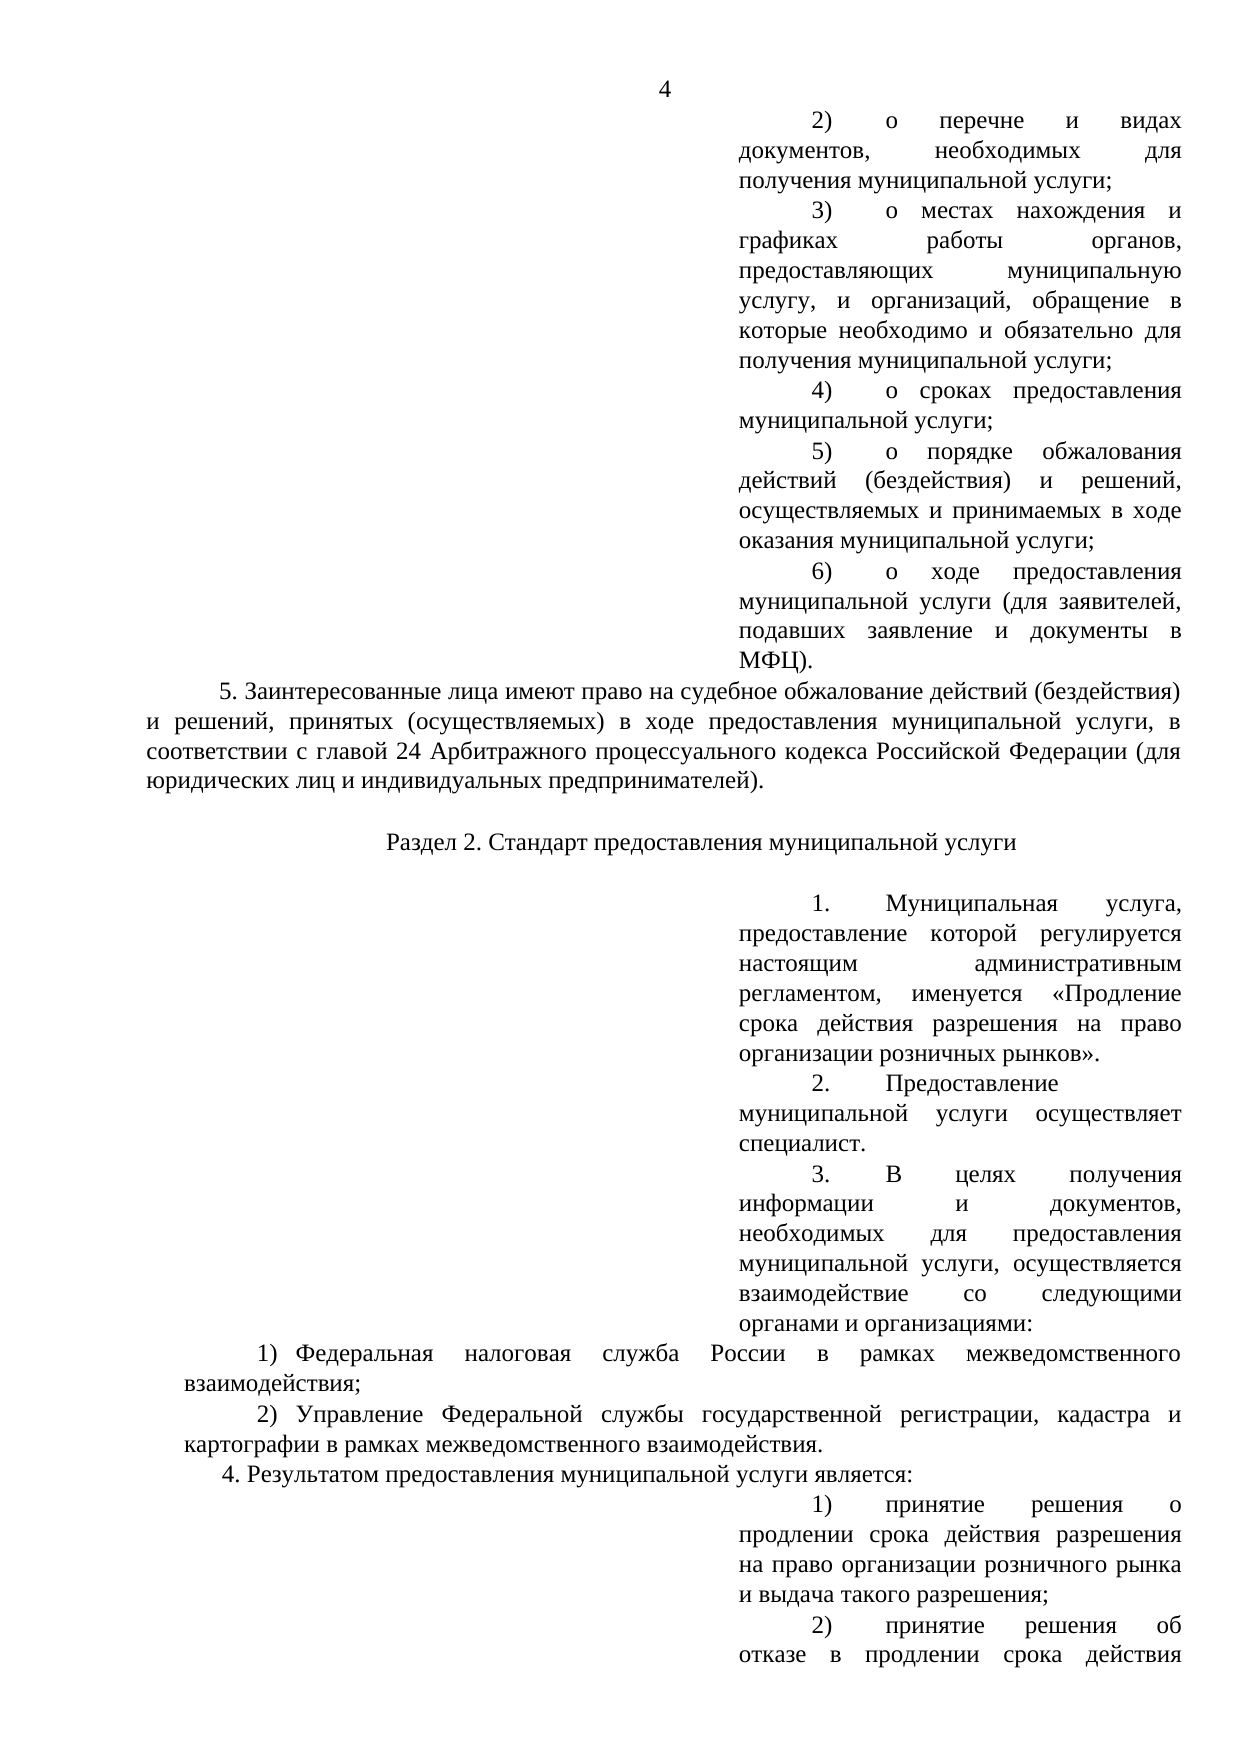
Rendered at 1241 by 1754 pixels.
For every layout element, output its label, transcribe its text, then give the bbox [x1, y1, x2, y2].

list Предоставление муниципальной услуги осуществляет специалист. [739, 1068, 1182, 1157]
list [739, 1610, 1182, 1668]
text 4. Результатом предоставления муниципальной услуги является: [222, 1459, 1182, 1488]
list Управление Федеральной службы государственной регистрации, кадастра и картографии в рамках межведомственного взаимодействия. [184, 1399, 1182, 1457]
list В целях получения информации и документов, необходимых для предоставления муниципальной услуги, осуществляется взаимодействие со следующими органами и организациями: [739, 1159, 1182, 1337]
text Раздел 2. Стандарт предоставления муниципальной услуги [386, 827, 1182, 856]
list о местах нахождения и графиках работы органов, предоставляющих муниципальную услугу, и организаций, обращение в которые необходимо и обязательно для получения муниципальной услуги; [739, 196, 1182, 374]
text 5. Заинтересованные лица имеют право на судебное обжалование действий (бездействия) и решений, принятых (осуществляемых) в ходе предоставления муниципальной услуги, в соответствии с главой 24 Арбитражного процессуального кодекса Российской Федерации (для юридических лиц и индивидуальных предпринимателей). [146, 676, 1182, 794]
list принятие решения о продлении срока действия разрешения на право организации розничного рынка и выдача такого разрешения; [739, 1489, 1182, 1608]
list о перечне и видах документов, необходимых для получения муниципальной услуги; [739, 105, 1182, 194]
list о сроках предоставления муниципальной услуги; [739, 375, 1182, 434]
list о порядке обжалования действий (бездействия) и решений, осуществляемых и принимаемых в ходе оказания муниципальной услуги; [739, 436, 1182, 554]
list Муниципальная услуга, предоставление которой регулируется настоящим административным регламентом, именуется «Продление срока действия разрешения на право организации розничных рынков». [739, 888, 1182, 1067]
list о ходе предоставления муниципальной услуги (для заявителей, подавших заявление и документы в МФЦ). [739, 556, 1182, 674]
list Федеральная налоговая служба России в рамках межведомственного взаимодействия; [184, 1338, 1182, 1397]
